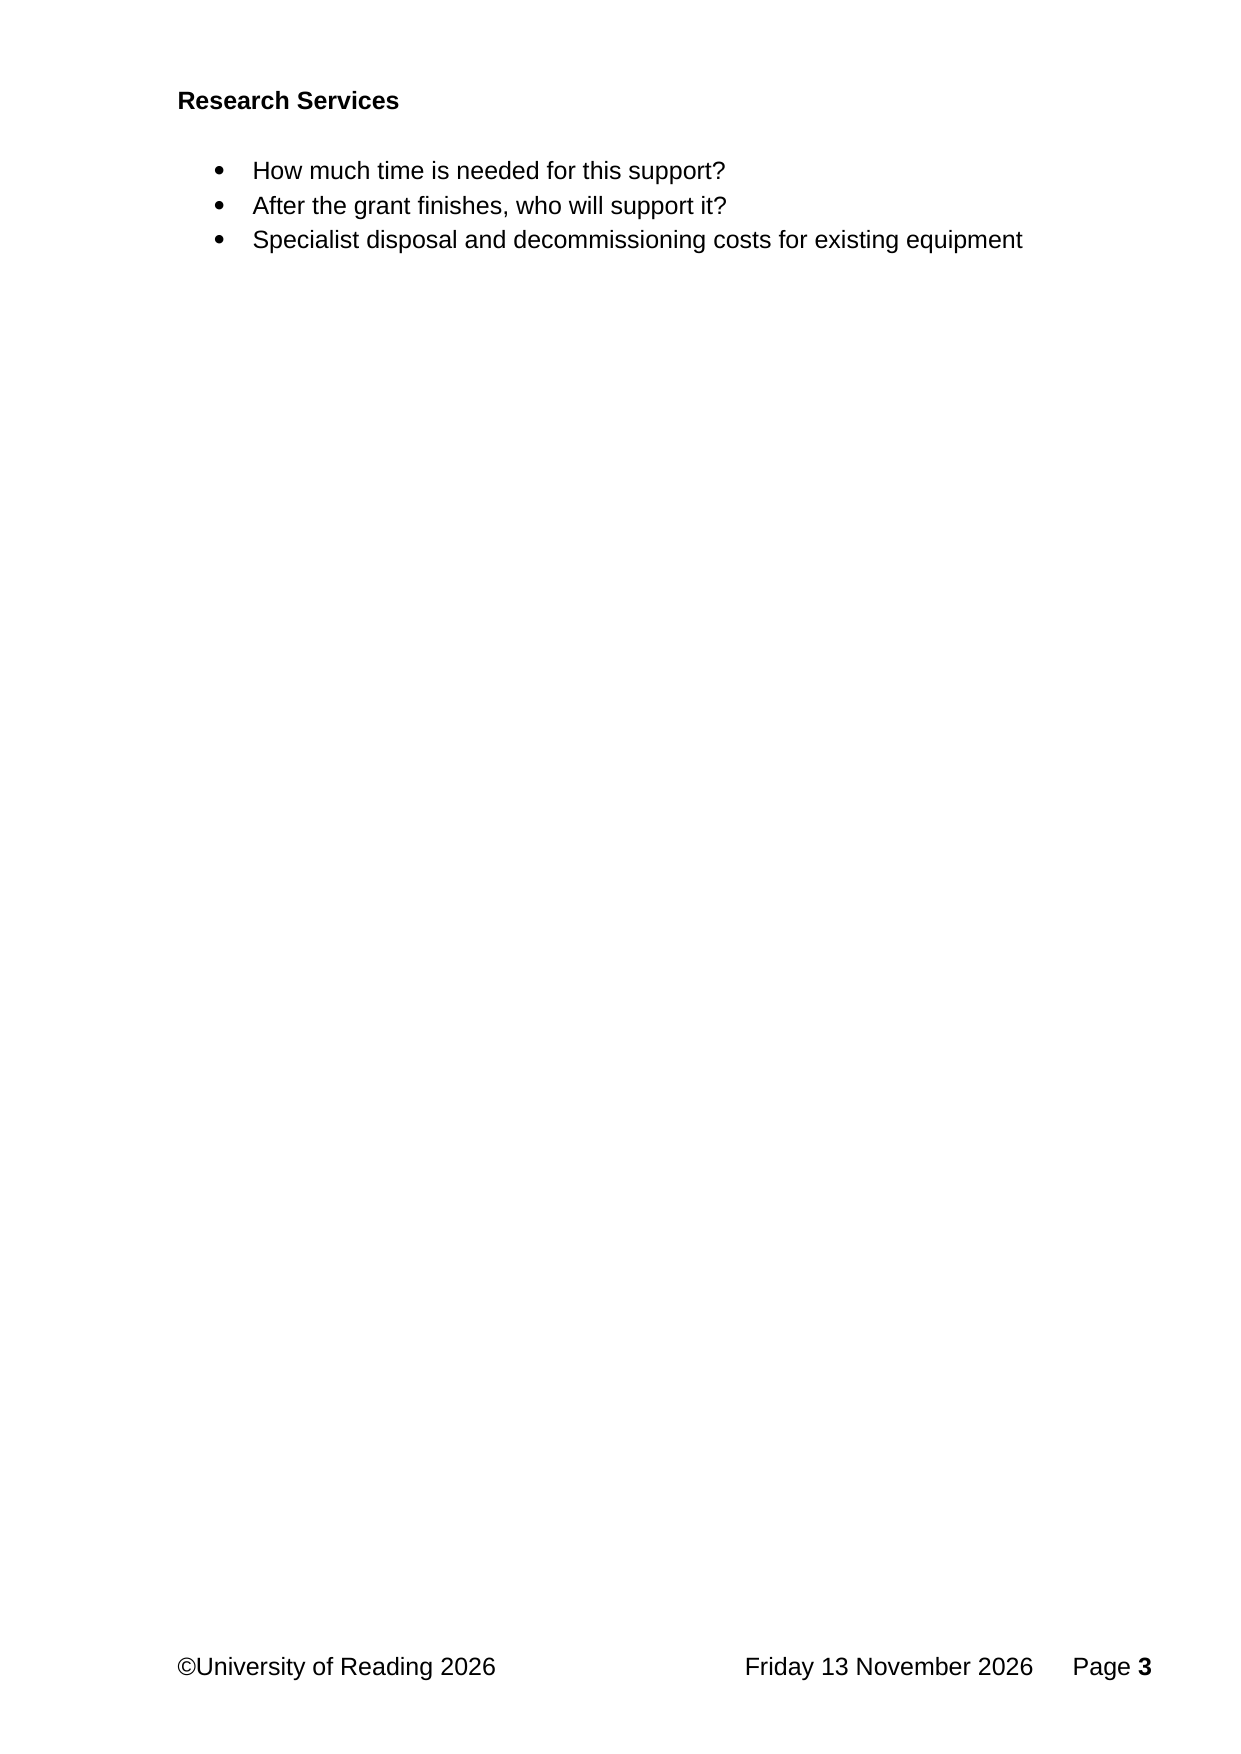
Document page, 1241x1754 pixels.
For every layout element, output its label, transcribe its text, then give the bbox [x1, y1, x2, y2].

list How much time is needed for this support? [215, 156, 1163, 185]
list Specialist disposal and decommissioning costs for existing equipment [215, 225, 1163, 254]
list After the grant finishes, who will support it? [215, 191, 1163, 220]
